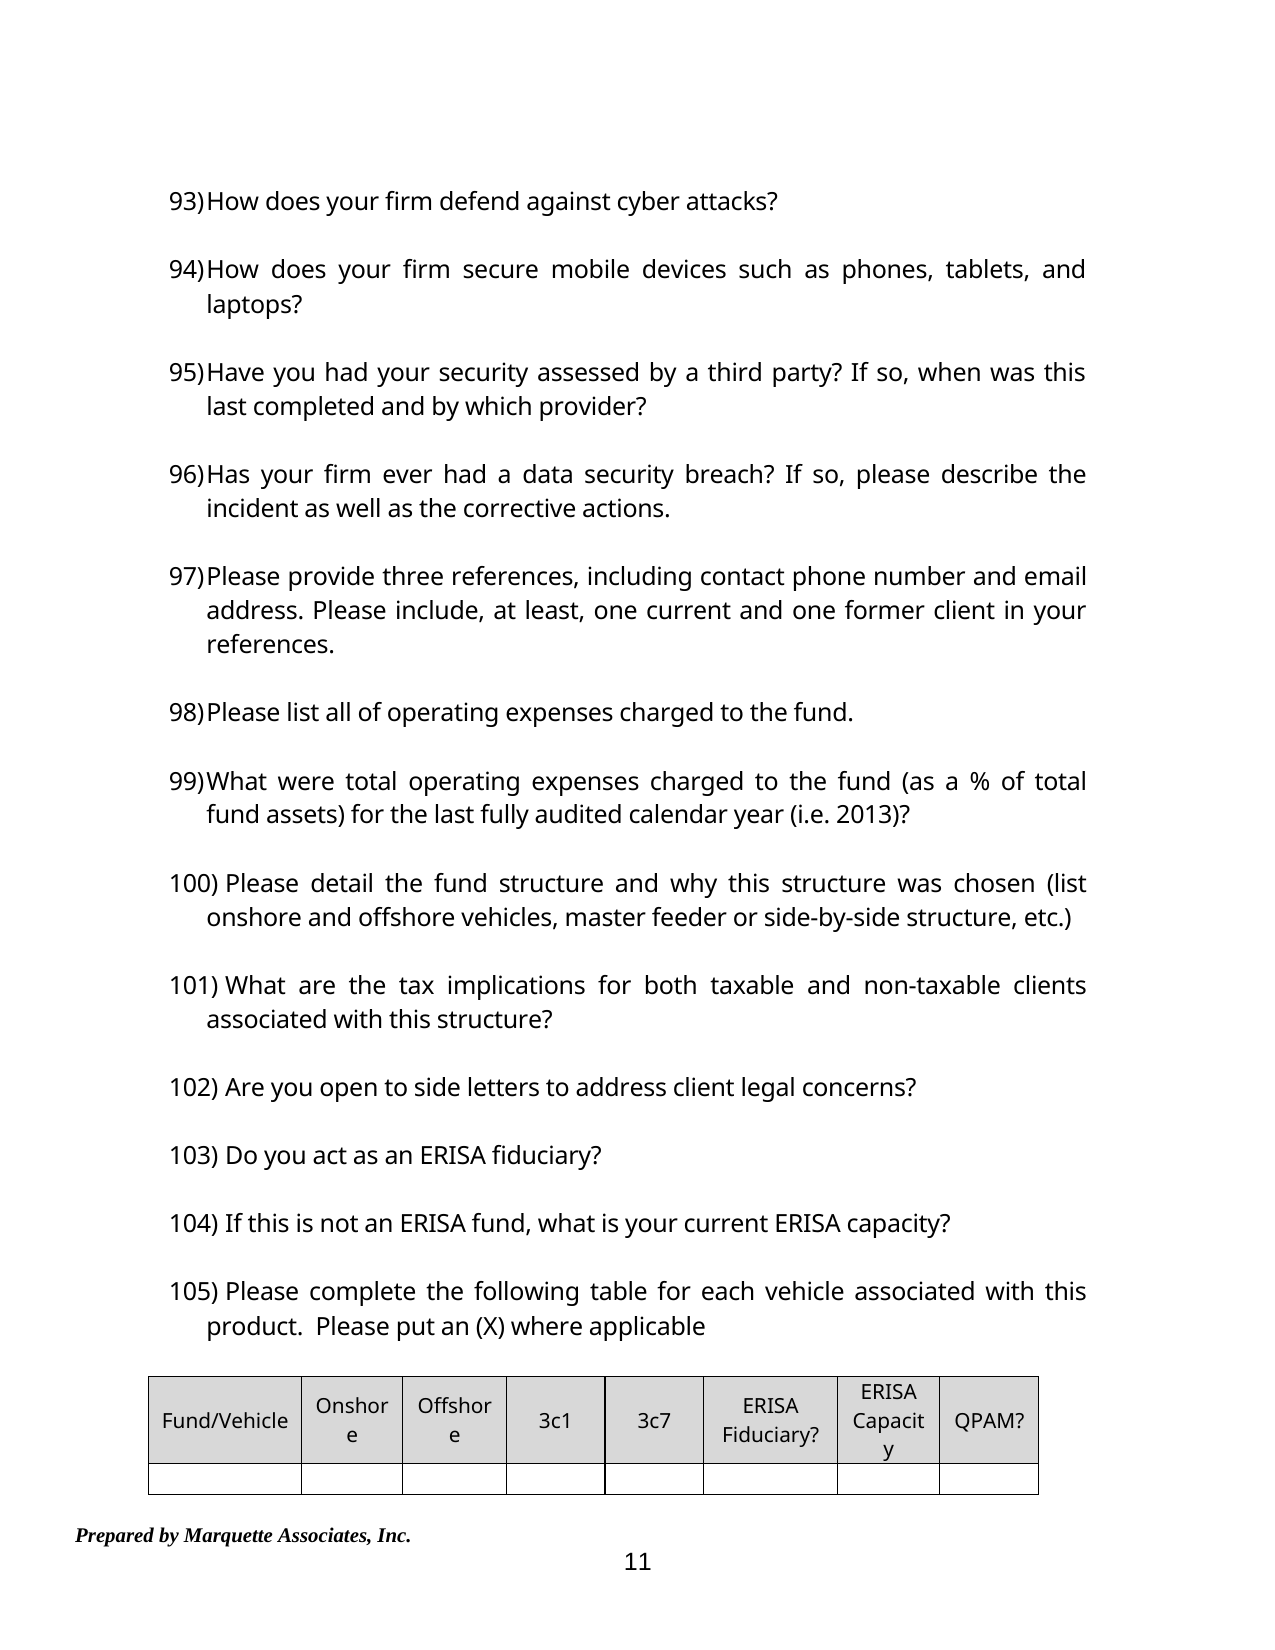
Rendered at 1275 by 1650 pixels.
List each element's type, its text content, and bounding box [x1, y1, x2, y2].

list Please complete the following table for each vehicle associated with this product. Please put an (X) where applicable [169, 1274, 1087, 1342]
list Has your firm ever had a data security breach? If so, please describe the incident as well as the corrective actions. [169, 457, 1087, 525]
table_header 3c7 [606, 1377, 703, 1463]
table_cell [403, 1464, 506, 1494]
list Do you act as an ERISA fiduciary? [169, 1138, 1087, 1172]
table_cell [838, 1464, 939, 1494]
table_cell [606, 1464, 703, 1494]
table_cell [704, 1464, 837, 1494]
table_cell [507, 1464, 604, 1494]
list What are the tax implications for both taxable and non-taxable clients associated with this structure? [169, 967, 1087, 1036]
table_header Offshore [403, 1377, 506, 1463]
list If this is not an ERISA fund, what is your current ERISA capacity? [169, 1206, 1087, 1240]
table_header ERISA Fiduciary? [704, 1377, 837, 1463]
list How does your firm defend against cyber attacks? [169, 184, 1087, 218]
table_cell [149, 1464, 301, 1494]
table_header Fund/Vehicle [149, 1377, 301, 1463]
list Are you open to side letters to address client legal concerns? [169, 1070, 1087, 1104]
table_header Onshore [302, 1377, 402, 1463]
table_header QPAM? [940, 1377, 1038, 1463]
list Have you had your security assessed by a third party? If so, when was this last completed and by which provider? [169, 354, 1087, 422]
list What were total operating expenses charged to the fund (as a % of total fund assets) for the last fully audited calendar year (i.e. 2013)? [169, 763, 1087, 831]
list How does your firm secure mobile devices such as phones, tablets, and laptops? [169, 252, 1087, 320]
table_cell [302, 1464, 402, 1494]
list Please detail the fund structure and why this structure was chosen (list onshore and offshore vehicles, master feeder or side-by-side structure, etc.) [169, 865, 1087, 933]
table_header 3c1 [507, 1377, 604, 1463]
list Please list all of operating expenses charged to the fund. [169, 695, 1087, 729]
table_cell [940, 1464, 1038, 1494]
list Please provide three references, including contact phone number and email address. Please include, at least, one current and one former client in your references. [169, 559, 1087, 661]
table_header ERISA Capacity [838, 1377, 939, 1463]
